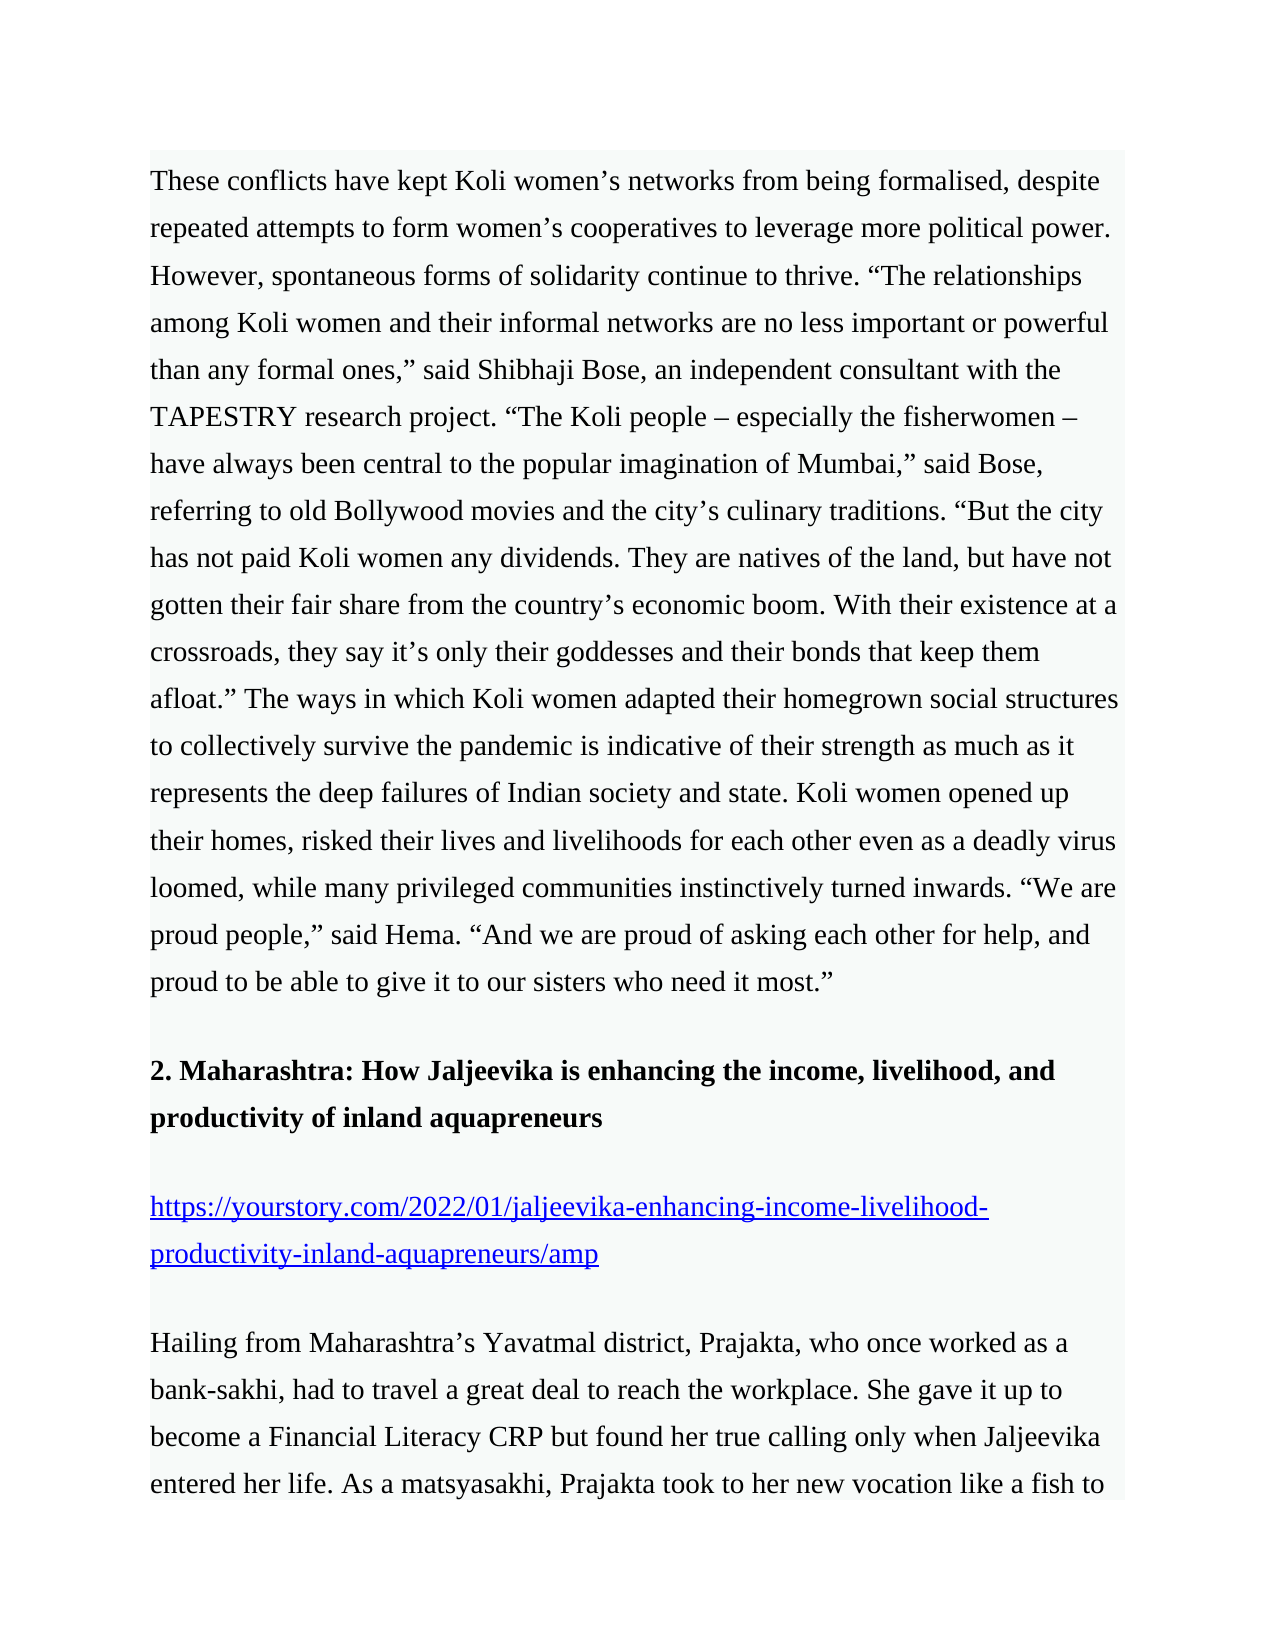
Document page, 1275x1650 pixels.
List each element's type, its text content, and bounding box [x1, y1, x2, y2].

text 2. Maharashtra: How Jaljeevika is enhancing the income, livelihood, and productivity of inland aquapreneurs [150, 1039, 1125, 1133]
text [150, 1311, 1125, 1500]
text These conflicts have kept Koli women’s networks from being formalised, despite repeated attempts to form women’s cooperatives to leverage more political power. However, spontaneous forms of solidarity continue to thrive. “The relationships among Koli women and their informal networks are no less important or powerful than any formal ones,” said Shibhaji Bose, an independent consultant with the TAPESTRY research project. “The Koli people – especially the fisherwomen – have always been central to the popular imagination of Mumbai,” said Bose, referring to old Bollywood movies and the city’s culinary traditions. “But the city has not paid Koli women any dividends. They are natives of the land, but have not gotten their fair share from the country’s economic boom. With their existence at a crossroads, they say it’s only their goddesses and their bonds that keep them afloat.” The ways in which Koli women adapted their homegrown social structures to collectively survive the pandemic is indicative of their strength as much as it represents the deep failures of Indian society and state. Koli women opened up their homes, risked their lives and livelihoods for each other even as a deadly virus loomed, while many privileged communities instinctively turned inwards. “We are proud people,” said Hema. “And we are proud of asking each other for help, and proud to be able to give it to our sisters who need it most.” [150, 150, 1125, 997]
text https://yourstory.com/2022/01/jaljeevika-enhancing-income-livelihood-productivity-inland-aquapreneurs/amp [150, 1175, 1125, 1269]
